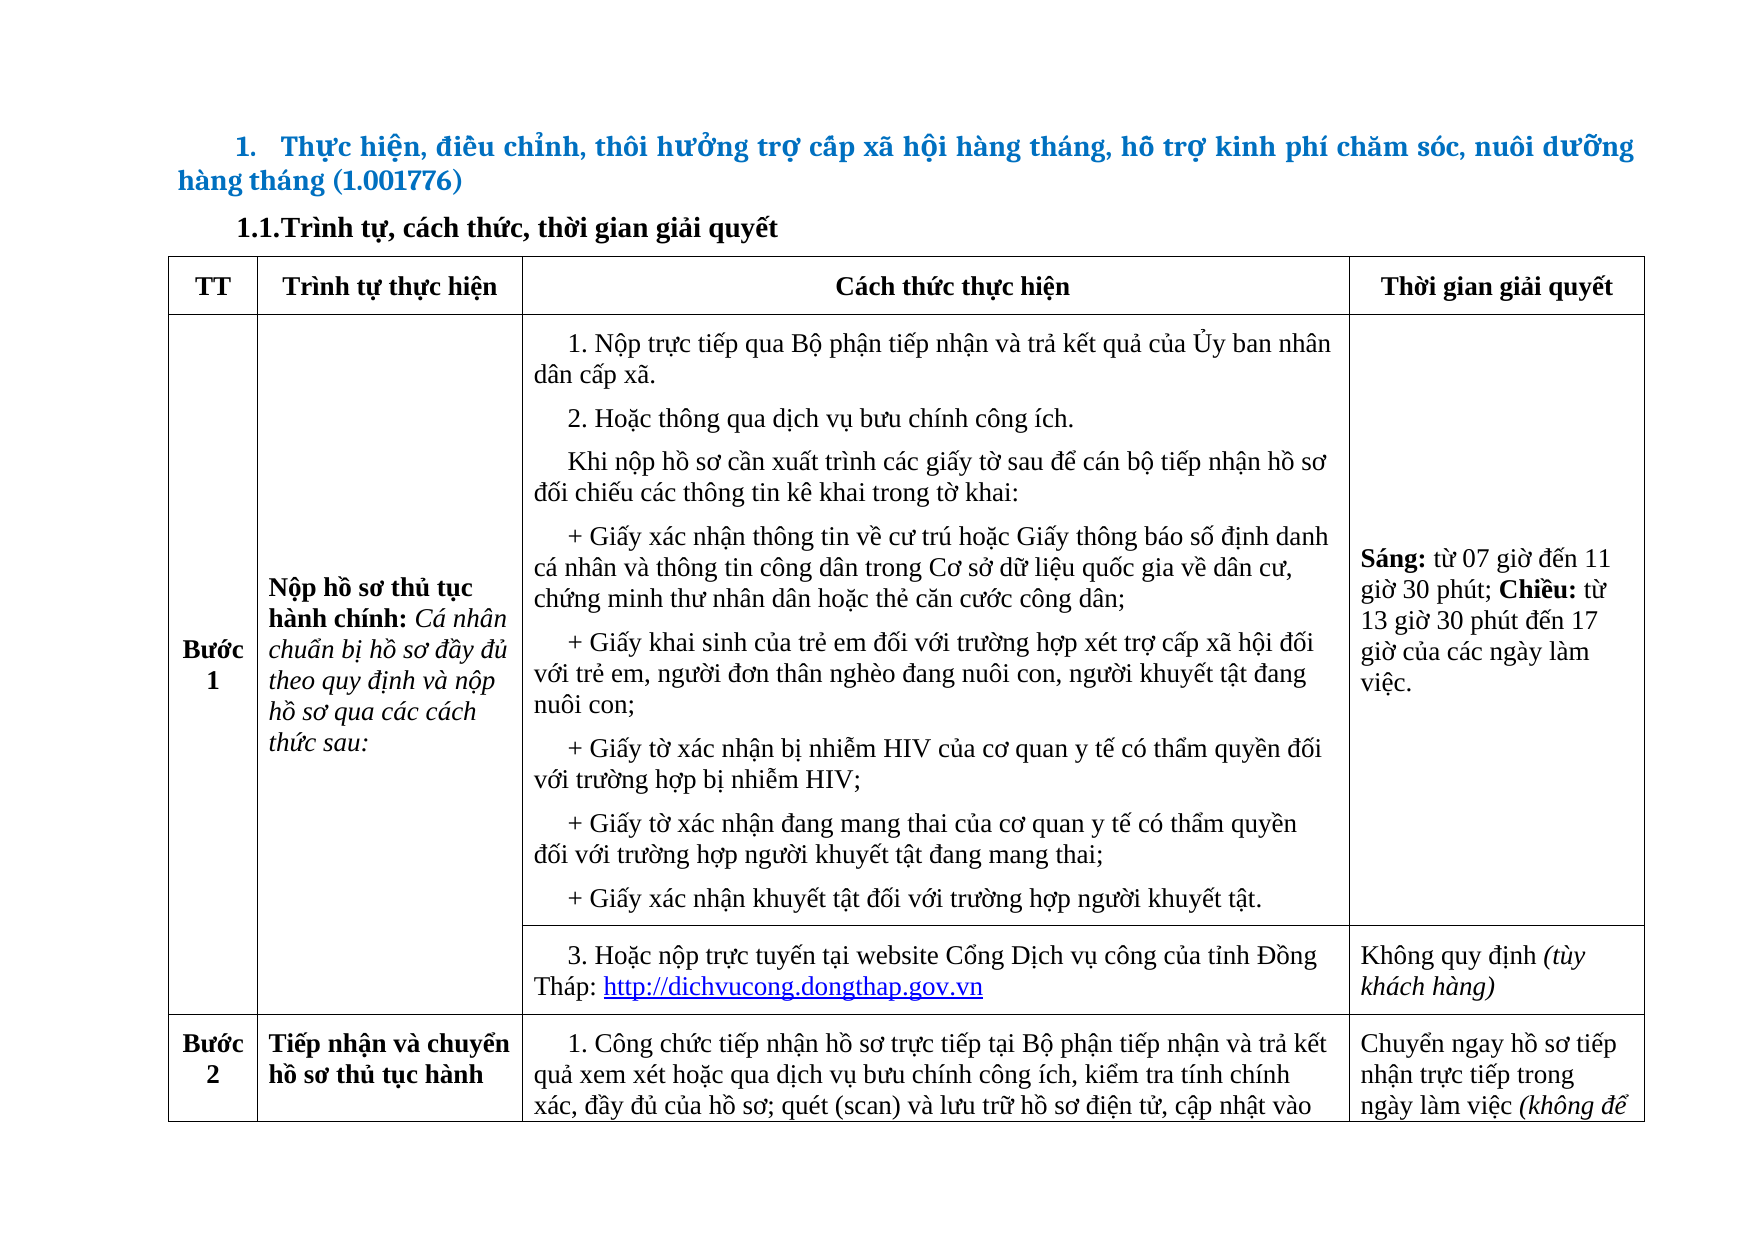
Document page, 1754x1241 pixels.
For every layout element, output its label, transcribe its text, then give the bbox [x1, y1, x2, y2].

table_header TT [169, 257, 257, 313]
table_cell Nộp hồ sơ thủ tục hành chính: Cá nhân chuẩn bị hồ sơ đầy đủ theo quy định và nộp hồ sơ qua các cách thức sau: [258, 315, 522, 1014]
table_cell 3. Hoặc nộp trực tuyến tại website Cổng Dịch vụ công của tỉnh Đồng Tháp: http://dichvucong.dongthap.gov.vn [523, 926, 1349, 1014]
table_cell Sáng: từ 07 giờ đến 11 giờ 30 phút; Chiều: từ 13 giờ 30 phút đến 17 giờ của các ngày làm việc. [1350, 315, 1644, 925]
table_header Cách thức thực hiện [523, 257, 1349, 313]
subtitle Thực hiện, điều chỉnh, thôi hưởng trợ cấp xã hội hàng tháng, hỗ trợ kinh phí chăm sóc, nuôi dưỡng hàng tháng (1.001776) [177, 131, 1636, 198]
table_header Trình tự thực hiện [258, 257, 522, 313]
table_cell Bước 1 [169, 315, 257, 1014]
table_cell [258, 1015, 522, 1121]
table_cell Không quy định (tùy khách hàng) [1350, 926, 1644, 1014]
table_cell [523, 1015, 1349, 1121]
list Trình tự, cách thức, thời gian giải quyết [177, 210, 1636, 244]
table_cell 1. Nộp trực tiếp qua Bộ phận tiếp nhận và trả kết quả của Ủy ban nhân dân cấp xã. 2. Hoặc thông qua dịch vụ bưu chính công ích. Khi nộp hồ sơ cần xuất trình các giấy tờ sau để cán bộ tiếp nhận hồ sơ đối chiếu các thông tin kê khai trong tờ khai: + Giấy xác nhận thông tin về cư trú hoặc Giấy thông báo số định danh cá nhân và thông tin công dân trong Cơ sở dữ liệu quốc gia về dân cư, chứng minh thư nhân dân hoặc thẻ căn cước công dân; + Giấy khai sinh của trẻ em đối với trường hợp xét trợ cấp xã hội đối với trẻ em, người đơn thân nghèo đang nuôi con, người khuyết tật đang nuôi con; + Giấy tờ xác nhận bị nhiễm HIV của cơ quan y tế có thẩm quyền đối với trường hợp bị nhiễm HIV; + Giấy tờ xác nhận đang mang thai của cơ quan y tế có thẩm quyền đối với trường hợp người khuyết tật đang mang thai; + Giấy xác nhận khuyết tật đối với trường hợp người khuyết tật. [523, 315, 1349, 925]
table_header Thời gian giải quyết [1350, 257, 1644, 313]
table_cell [1350, 1015, 1644, 1121]
table_cell Bước 2 [169, 1015, 257, 1121]
